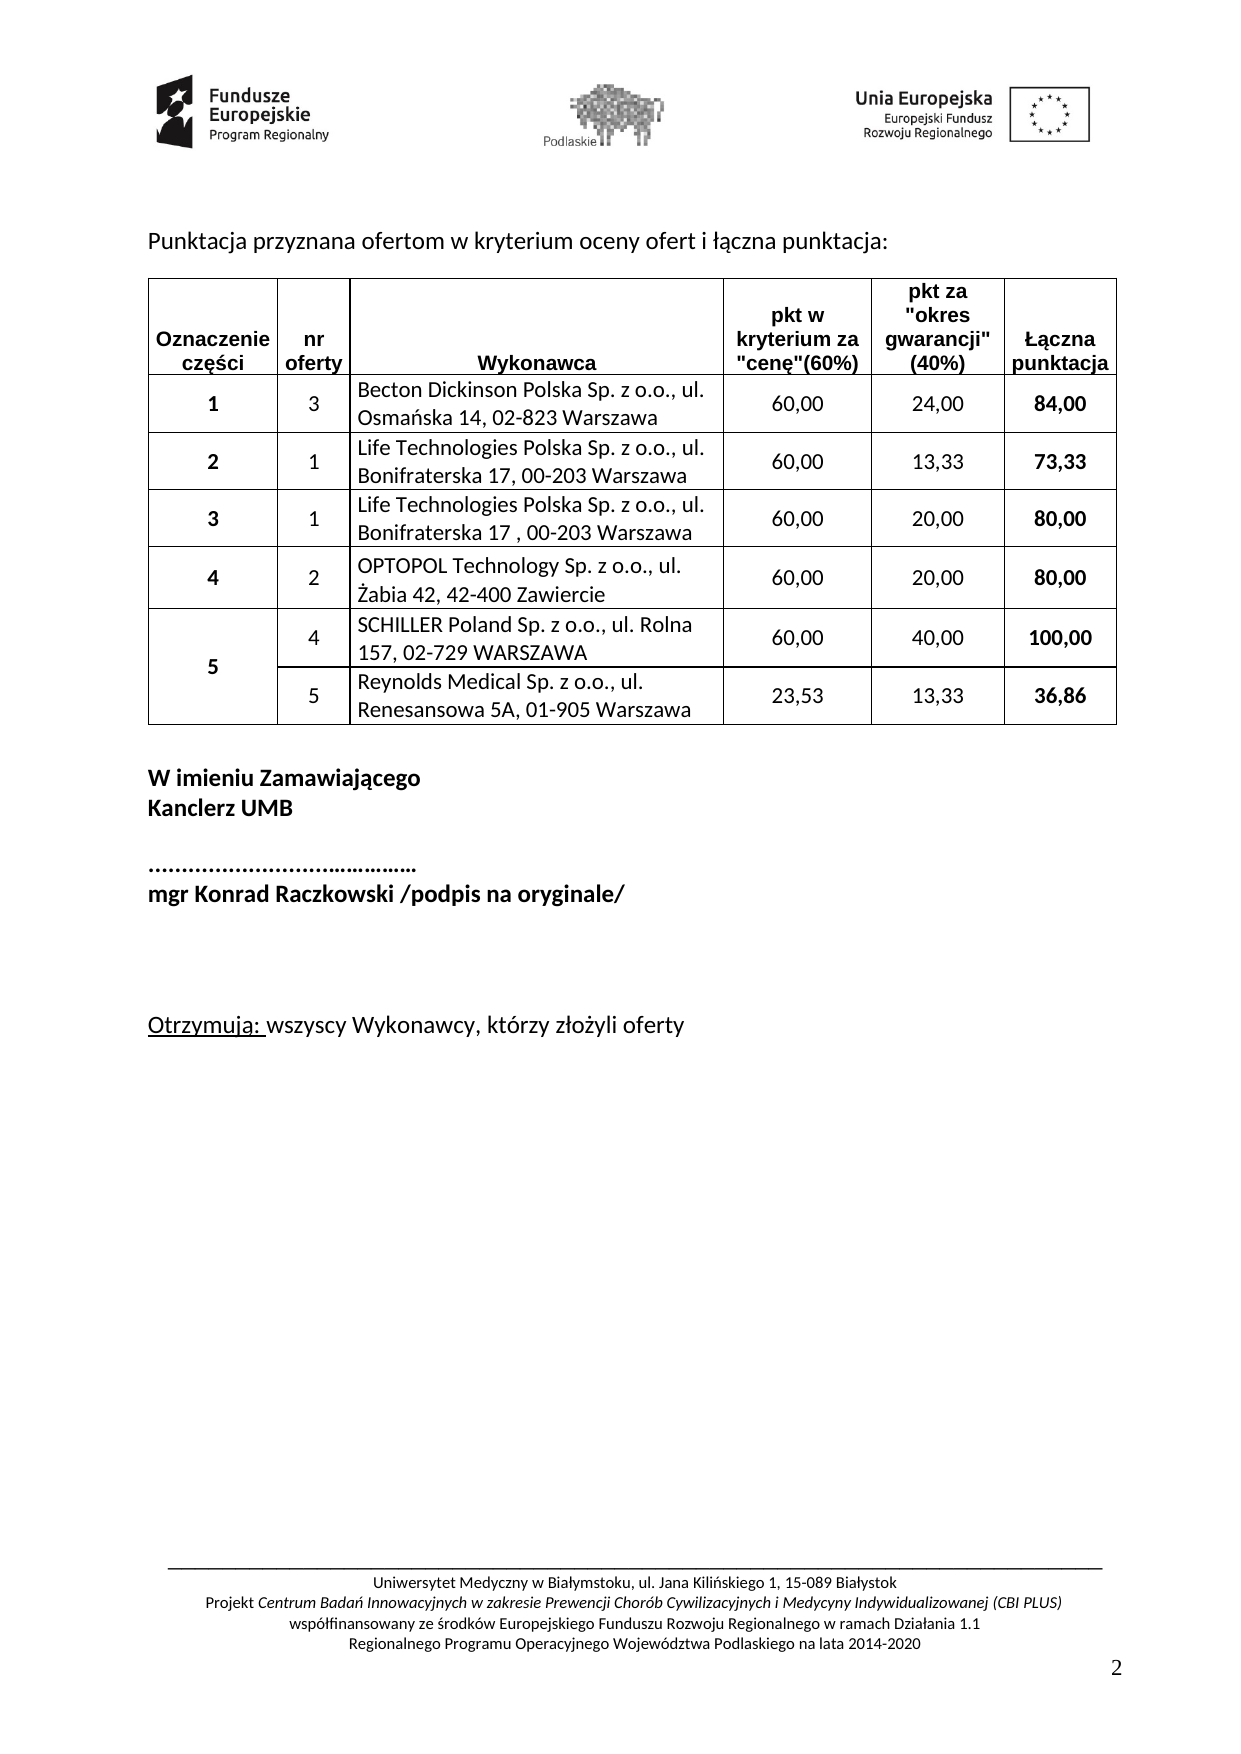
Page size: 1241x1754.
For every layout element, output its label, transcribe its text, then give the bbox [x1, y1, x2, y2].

table_header pkt w kryterium za "cenę"(60%) [724, 279, 871, 374]
table_cell 1 [278, 433, 349, 489]
table_cell 13,33 [872, 668, 1004, 723]
table_cell SCHILLER Poland Sp. z o.o., ul. Rolna 157, 02-729 WARSZAWA [351, 609, 723, 666]
table_cell 40,00 [872, 609, 1004, 666]
table_cell 5 [278, 668, 349, 723]
text Otrzymują: wszyscy Wykonawcy, którzy złożyli oferty [148, 1009, 1122, 1039]
table_cell 13,33 [872, 433, 1004, 489]
table_cell 1 [149, 375, 277, 432]
text Kanclerz UMB [148, 792, 1122, 823]
table_cell 5 [149, 609, 277, 723]
table_cell Becton Dickinson Polska Sp. z o.o., ul. Osmańska 14, 02-823 Warszawa [351, 375, 723, 432]
table_cell 2 [278, 547, 349, 608]
table_cell 4 [278, 609, 349, 666]
table_header pkt za "okres gwarancji" (40%) [872, 279, 1004, 374]
picture [147, 73, 1093, 151]
text mgr Konrad Raczkowski /podpis na oryginale/ [148, 878, 1122, 909]
table_cell 73,33 [1005, 433, 1116, 489]
table_cell 23,53 [724, 668, 871, 723]
table_cell 2 [149, 433, 277, 489]
table_cell Life Technologies Polska Sp. z o.o., ul. Bonifraterska 17, 00-203 Warszawa [351, 433, 723, 489]
table_cell 1 [278, 490, 349, 546]
text W imieniu Zamawiającego [148, 762, 1122, 792]
table_header Łączna punktacja [1005, 279, 1116, 374]
table_cell 84,00 [1005, 375, 1116, 432]
table_cell 20,00 [872, 490, 1004, 546]
text Punktacja przyznana ofertom w kryterium oceny ofert i łączna punktacja: [148, 225, 1122, 256]
table_cell 60,00 [724, 490, 871, 546]
table_cell 80,00 [1005, 490, 1116, 546]
table_cell 60,00 [724, 375, 871, 432]
table_header Wykonawca [351, 279, 723, 374]
table_cell OPTOPOL Technology Sp. z o.o., ul. Żabia 42, 42-400 Zawiercie [351, 547, 723, 608]
table_cell 24,00 [872, 375, 1004, 432]
table_cell 60,00 [724, 609, 871, 666]
table_cell 20,00 [872, 547, 1004, 608]
table_cell 60,00 [724, 433, 871, 489]
table_header nr oferty [278, 279, 349, 374]
table_cell 3 [149, 490, 277, 546]
table_cell 100,00 [1005, 609, 1116, 666]
table_header Oznaczenie części [149, 279, 277, 374]
table_cell 3 [278, 375, 349, 432]
table_cell 4 [149, 547, 277, 608]
table_cell Life Technologies Polska Sp. z o.o., ul. Bonifraterska 17 , 00-203 Warszawa [351, 490, 723, 546]
text ...........................…………… [148, 848, 1122, 878]
table_cell Reynolds Medical Sp. z o.o., ul. Renesansowa 5A, 01-905 Warszawa [351, 668, 723, 723]
table_cell 36,86 [1005, 668, 1116, 723]
table_cell 80,00 [1005, 547, 1116, 608]
table_cell 60,00 [724, 547, 871, 608]
